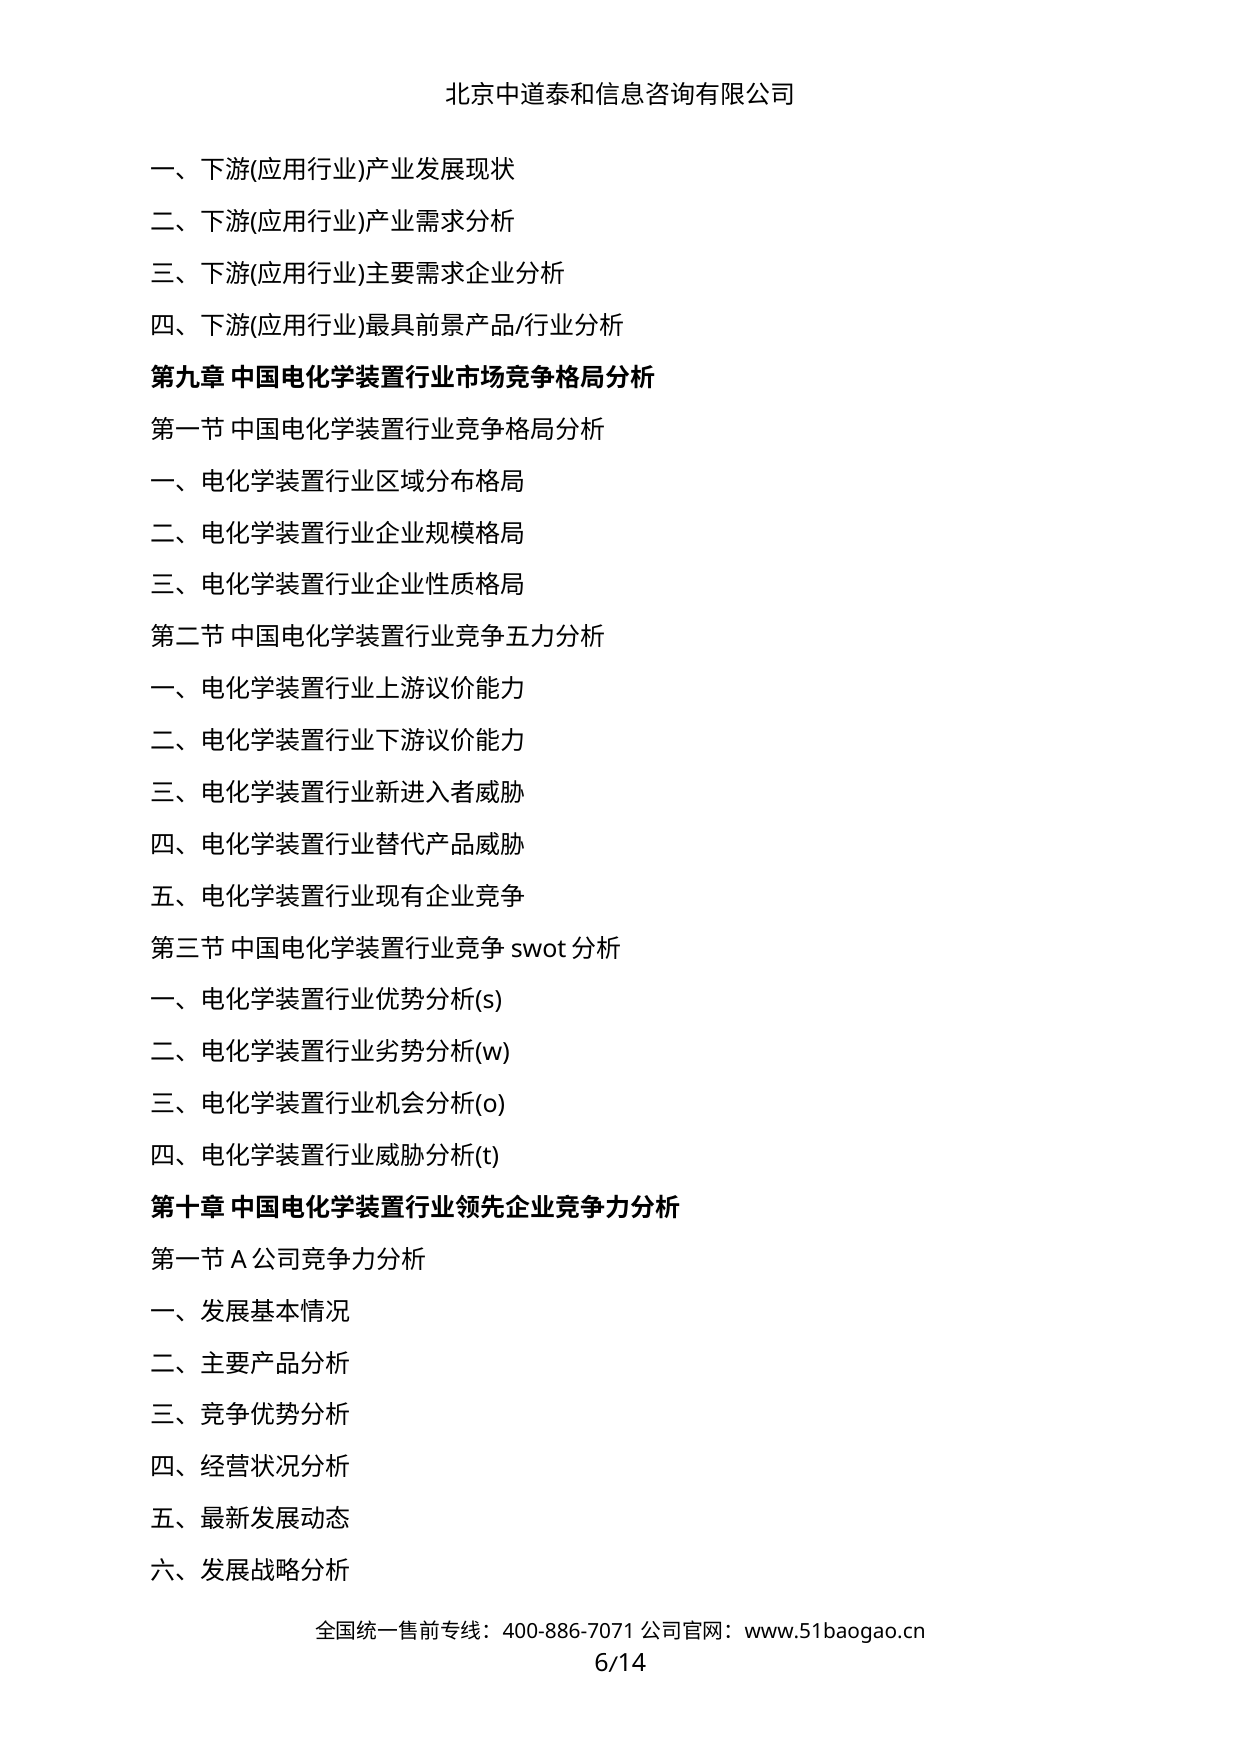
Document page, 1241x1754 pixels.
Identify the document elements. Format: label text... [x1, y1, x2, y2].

text 三、竞争优势分析 [150, 1395, 1090, 1431]
text 五、电化学装置行业现有企业竞争 [150, 876, 1090, 912]
text 三、电化学装置行业企业性质格局 [150, 565, 1090, 601]
text 第十章 中国电化学装置行业领先企业竞争力分析 [150, 1187, 1090, 1224]
text 第三节 中国电化学装置行业竞争swot分析 [150, 928, 1090, 964]
text 第一节 中国电化学装置行业竞争格局分析 [150, 409, 1090, 446]
text 一、电化学装置行业上游议价能力 [150, 669, 1090, 705]
text 二、主要产品分析 [150, 1343, 1090, 1379]
text 第一节 A公司竞争力分析 [150, 1239, 1090, 1276]
text 第九章 中国电化学装置行业市场竞争格局分析 [150, 357, 1090, 394]
text 三、电化学装置行业机会分析(o) [150, 1084, 1090, 1120]
text 四、电化学装置行业替代产品威胁 [150, 824, 1090, 861]
text 六、发展战略分析 [150, 1551, 1090, 1587]
text 四、经营状况分析 [150, 1447, 1090, 1483]
text 三、电化学装置行业新进入者威胁 [150, 772, 1090, 809]
text 四、下游(应用行业)最具前景产品/行业分析 [150, 306, 1090, 342]
text 三、下游(应用行业)主要需求企业分析 [150, 254, 1090, 290]
text 五、最新发展动态 [150, 1499, 1090, 1535]
text 一、发展基本情况 [150, 1291, 1090, 1327]
text 二、电化学装置行业劣势分析(w) [150, 1032, 1090, 1068]
text 一、电化学装置行业优势分析(s) [150, 980, 1090, 1016]
text 二、电化学装置行业企业规模格局 [150, 513, 1090, 549]
text 一、下游(应用行业)产业发展现状 [150, 150, 1090, 186]
text 四、电化学装置行业威胁分析(t) [150, 1136, 1090, 1172]
text 第二节 中国电化学装置行业竞争五力分析 [150, 617, 1090, 653]
text 二、电化学装置行业下游议价能力 [150, 721, 1090, 757]
text 二、下游(应用行业)产业需求分析 [150, 202, 1090, 238]
text 一、电化学装置行业区域分布格局 [150, 461, 1090, 497]
